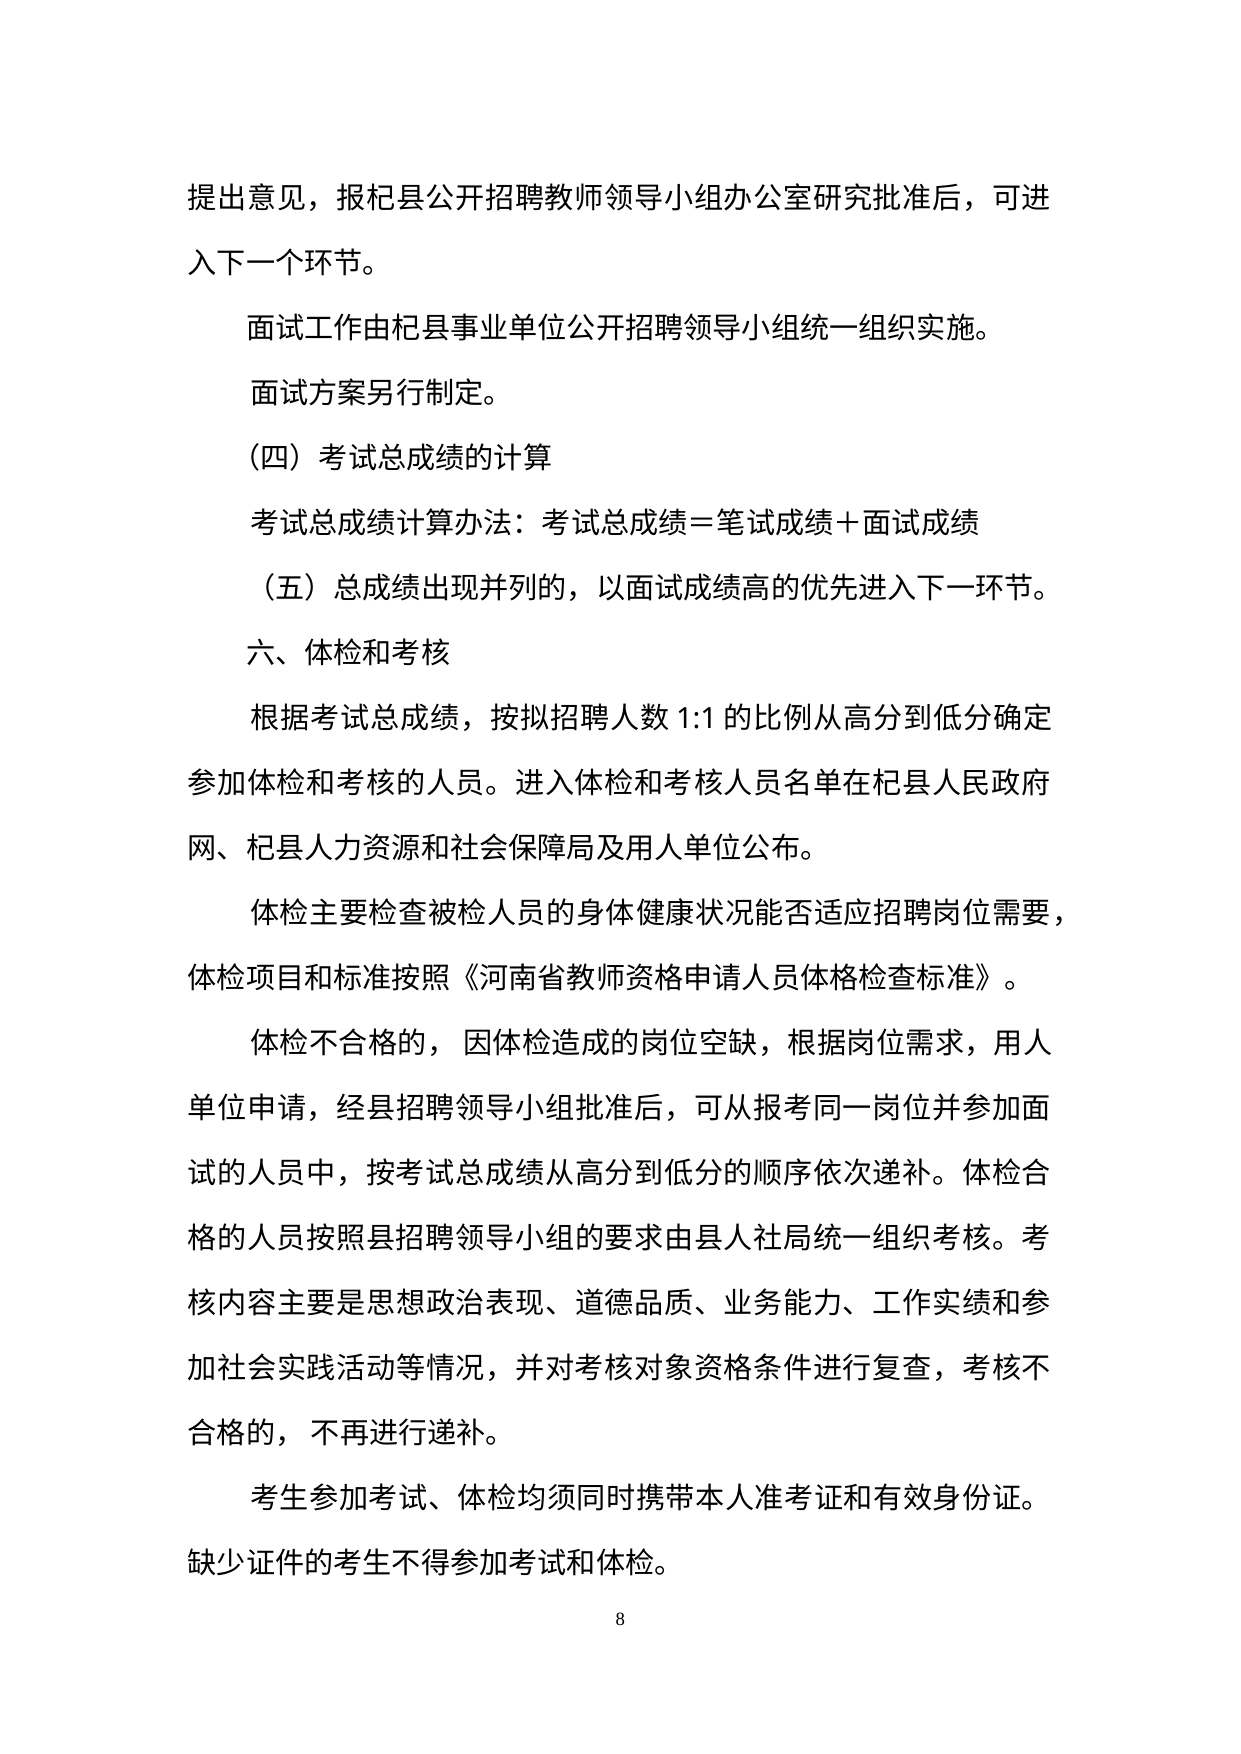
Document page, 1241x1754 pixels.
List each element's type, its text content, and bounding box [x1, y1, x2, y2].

text 体检主要检查被检人员的身体健康状况能否适应招聘岗位需要，体检项目和标准按照《河南省教师资格申请人员体格检查标准》。 [187, 879, 1053, 1009]
text （四）考试总成绩的计算 [187, 424, 1053, 489]
text 体检不合格的， 因体检造成的岗位空缺，根据岗位需求，用人单位申请，经县招聘领导小组批准后，可从报考同一岗位并参加面试的人员中，按考试总成绩从高分到低分的顺序依次递补。体检合格的人员按照县招聘领导小组的要求由县人社局统一组织考核。考核内容主要是思想政治表现、道德品质、业务能力、工作实绩和参加社会实践活动等情况，并对考核对象资格条件进行复查，考核不合格的， 不再进行递补。 [187, 1009, 1053, 1464]
text 面试方案另行制定。 [187, 359, 1053, 424]
text 考生参加考试、体检均须同时携带本人准考证和有效身份证。缺少证件的考生不得参加考试和体检。 [187, 1464, 1053, 1594]
text 六、体检和考核 [187, 619, 1053, 684]
text 面试工作由杞县事业单位公开招聘领导小组统一组织实施。 [187, 294, 1053, 359]
text （五）总成绩出现并列的，以面试成绩高的优先进入下一环节。 [187, 554, 1053, 619]
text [187, 164, 1053, 294]
text 根据考试总成绩，按拟招聘人数1:1的比例从高分到低分确定参加体检和考核的人员。进入体检和考核人员名单在杞县人民政府网、杞县人力资源和社会保障局及用人单位公布。 [187, 684, 1053, 879]
text 考试总成绩计算办法：考试总成绩＝笔试成绩＋面试成绩 [187, 489, 1053, 554]
